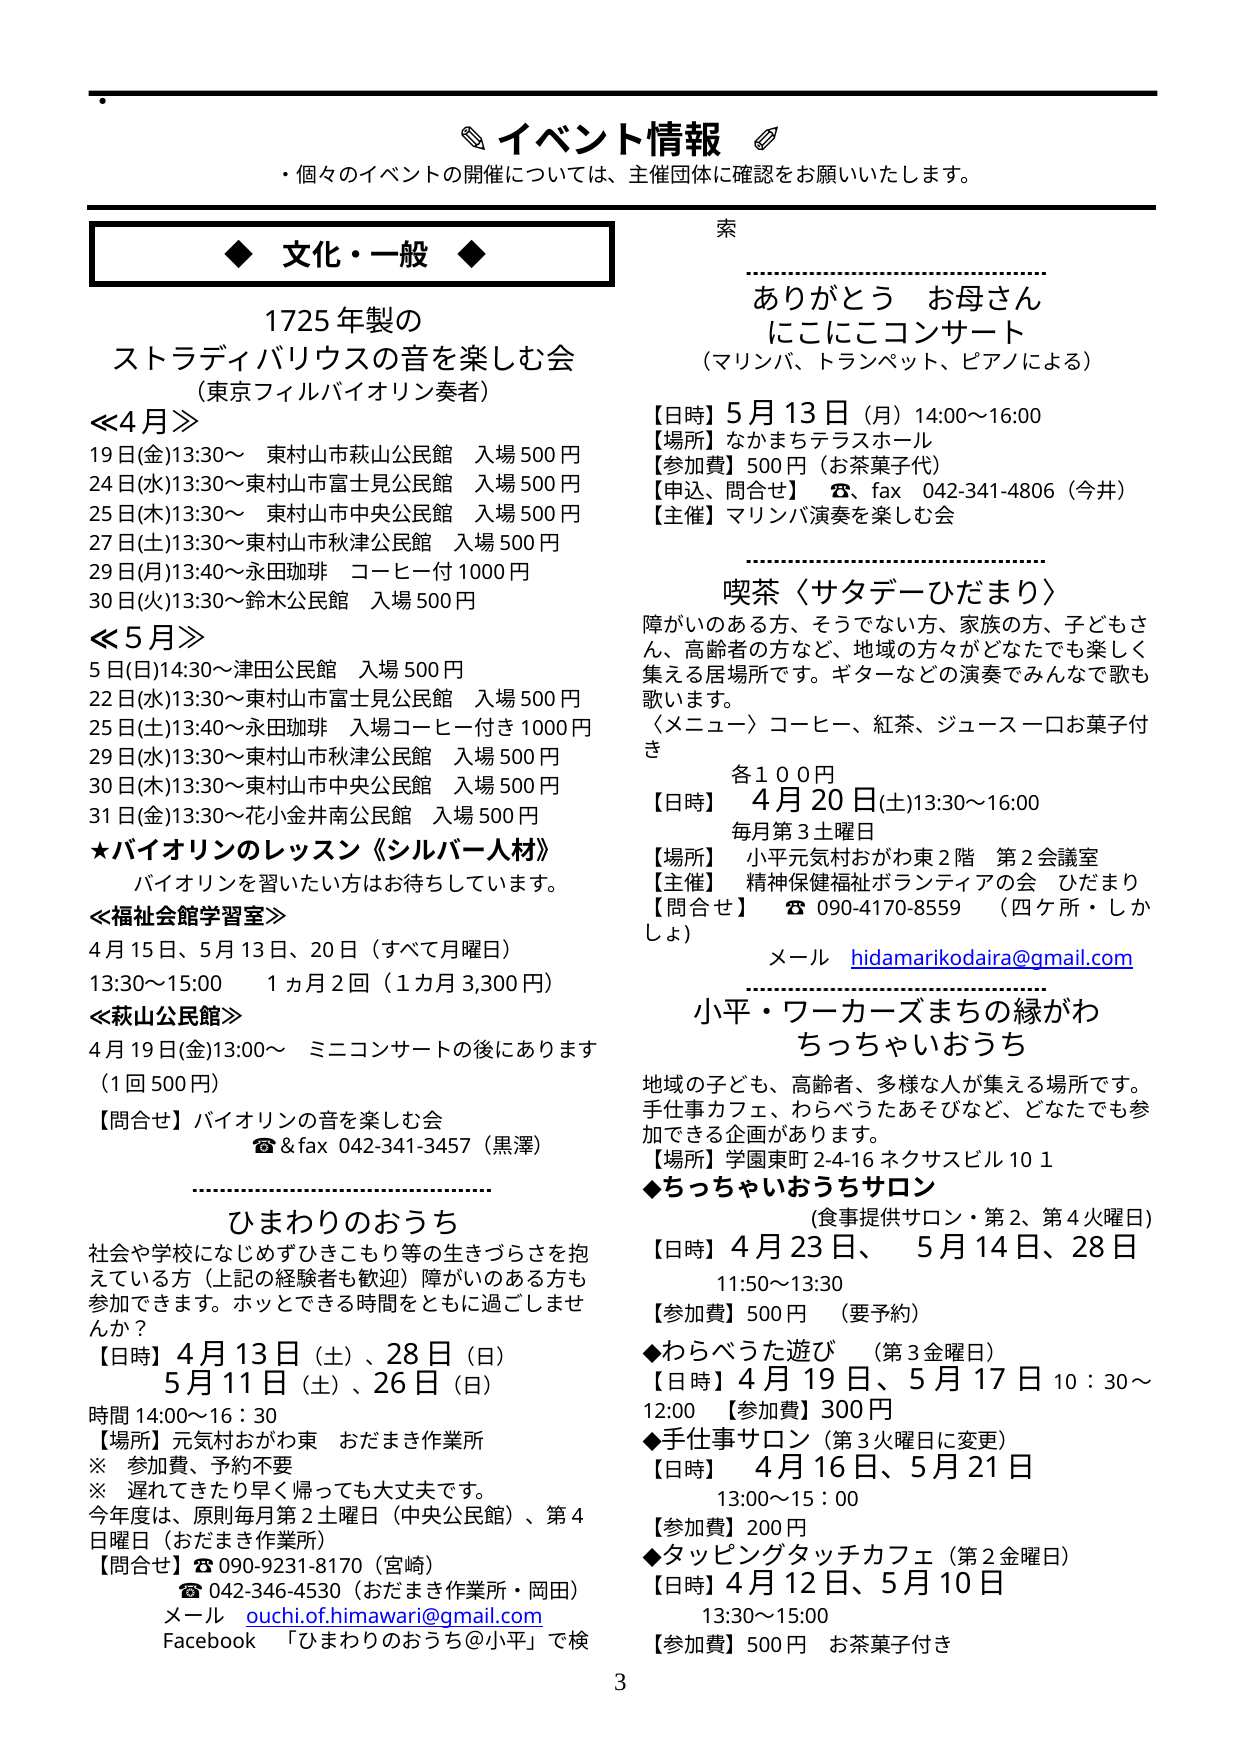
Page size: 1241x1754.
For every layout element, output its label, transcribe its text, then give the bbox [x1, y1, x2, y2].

text ≪萩山公民館≫ [89, 998, 598, 1031]
text 13:30～15:00 [701, 1600, 1152, 1629]
text 27日(土)13:30～東村山市秋津公民館 入場500円 [89, 527, 598, 556]
text 5日(日)14:30～津田公民館 入場500円 [89, 654, 598, 683]
text Facebook 「ひまわりのおうち＠小平」で検索 [716, 216, 1152, 241]
text 小平・ワーカーズまちの縁がわ [642, 996, 1152, 1029]
text 【参加費】200円 [642, 1512, 1152, 1541]
text 【日時】 4月13日（土）、28日（日） [89, 1341, 598, 1371]
text Facebook 「ひまわりのおうち＠小平」で検索 [162, 1629, 598, 1654]
text ≪福祉会館学習室≫ [89, 898, 598, 931]
text メール hidamarikodaira@gmail.com [642, 946, 1152, 971]
text ちっちゃいおうち [642, 1029, 1152, 1062]
text 【主催】 精神保健福祉ボランティアの会 ひだまり [642, 871, 1152, 896]
text 13:00～15：00 [716, 1483, 1152, 1512]
text 【場所】元気村おがわ東 おだまき作業所 [89, 1429, 598, 1454]
text ☎＆fax 042-341-3457（黒澤） [251, 1133, 598, 1158]
text 【日時】４月23日、 5月14日、28日 [642, 1231, 1152, 1264]
text 【問合せ】 ☎ 090-4170-8559 （四ケ所・しかしょ) [642, 896, 1152, 946]
text 30日(木)13:30～東村山市中央公民館 入場500円 [89, 771, 598, 800]
text ※ 参加費、予約不要 [89, 1454, 598, 1479]
text 22日(水)13:30～東村山市富士見公民館 入場500円 [89, 683, 598, 712]
text 【日時】5月13日（月）14:00～16:00 [642, 400, 1152, 429]
text ストラディバリウスの音を楽しむ会 [89, 339, 598, 377]
text 25日(土)13:40～永田珈琲 入場コーヒー付き1000円 [89, 712, 598, 741]
text 【日時】 4月16日、5月21日 [642, 1454, 1152, 1483]
text 【参加費】500円 （要予約） [642, 1298, 1152, 1327]
text 毎月第3土曜日 [731, 816, 1152, 846]
text ☎ 042-346-4530（おだまき作業所・岡田） [177, 1579, 598, 1604]
text 【場所】なかまちテラスホール [642, 429, 1152, 454]
text 〈メニュー〉コーヒー、紅茶、ジュース 一口お菓子付き [642, 712, 1152, 762]
text 31日(金)13:30～花小金井南公民館 入場500円 [89, 800, 598, 829]
text 【日時】4月12日、5月10日 [642, 1571, 1152, 1600]
text 【参加費】500円（お茶菓子代） [642, 454, 1152, 479]
text ◆わらべうた遊び （第3金曜日） [642, 1337, 1152, 1366]
text バイオリンを習いたい方はお待ちしています。 [133, 864, 598, 898]
text 社会や学校になじめずひきこもり等の生きづらさを抱えている方（上記の経験者も歓迎）障がいのある方も参加できます。ホッとできる時間をともに過ごしませんか？ [89, 1241, 598, 1341]
text 地域の子ども、高齢者、多様な人が集える場所です。手仕事カフェ、わらべうたあそびなど、どなたでも参加できる企画があります。 [642, 1073, 1152, 1148]
text 【場所】学園東町2-4-16 ネクサスビル10１ [642, 1148, 1152, 1173]
text 【申込、問合せ】 ☎、fax 042-341-4806（今井） [642, 479, 1152, 504]
text 30日(火)13:30～鈴木公民館 入場500円 [89, 585, 598, 614]
text 【問合せ】☎ 090-9231-8170（宮崎） [89, 1554, 598, 1579]
text ◆タッピングタッチカフェ（第２金曜日） [642, 1541, 1152, 1571]
text ★バイオリンのレッスン《シルバー人材》 [89, 839, 598, 864]
text ◆手仕事サロン（第3火曜日に変更） [642, 1425, 1152, 1454]
text 時間14:00～16：30 [89, 1400, 598, 1429]
text 19日(金)13:30～ 東村山市萩山公民館 入場500円 [89, 439, 598, 468]
text 各１００円 [731, 762, 1152, 787]
text 24日(水)13:30～東村山市富士見公民館 入場500円 [89, 468, 598, 498]
text 1725年製の [89, 302, 598, 339]
text ≪５月≫ [89, 625, 598, 654]
text 今年度は、原則毎月第2土曜日（中央公民館）、第4日曜日（おだまき作業所） [89, 1504, 598, 1554]
text 障がいのある方、そうでない方、家族の方、子どもさん、高齢者の方など、地域の方々がどなたでも楽しく集える居場所です。ギターなどの演奏でみんなで歌も歌います。 [642, 612, 1152, 712]
text 【日時】4月19日、5月17日10：30～12:00 【参加費】300円 [642, 1366, 1152, 1425]
text 13:30～15:00 1ヵ月2回（１カ月3,300円） [89, 964, 598, 998]
text 喫茶〈サタデーひだまり〉 [642, 571, 1152, 612]
text ◆ちっちゃいおうちサロン [642, 1173, 1152, 1202]
text 【参加費】500円 お茶菓子付き [642, 1629, 1152, 1658]
text ありがとう お母さん [642, 283, 1152, 316]
text 29日(月)13:40～永田珈琲 コーヒー付1000円 [89, 556, 598, 585]
text 11:50～13:30 [701, 1264, 1152, 1298]
text ※ 遅れてきたり早く帰っても大丈夫です。 [89, 1479, 598, 1504]
text (食事提供サロン・第2、第4火曜日) [642, 1202, 1152, 1231]
text メール ouchi.of.himawari@gmail.com [162, 1604, 598, 1629]
text （東京フィルバイオリン奏者） [89, 377, 598, 406]
text 25日(木)13:30～ 東村山市中央公民館 入場500円 [89, 498, 598, 527]
text 29日(水)13:30～東村山市秋津公民館 入場500円 [89, 741, 598, 771]
text ✎ イベント情報 ✐ [89, 121, 1152, 162]
text 4月19日(金)13:00～ ミニコンサートの後にあります。（1回500円） [89, 1031, 598, 1098]
text 【問合せ】バイオリンの音を楽しむ会 [89, 1108, 598, 1133]
subtitle ・ [89, 96, 598, 118]
text ひまわりのおうち [89, 1200, 598, 1241]
text 【日時】 ４月20日(土)13:30～16:00 [642, 787, 1152, 816]
text ≪4月≫ [89, 406, 598, 439]
text （マリンバ、トランペット、ピアノによる） [642, 350, 1152, 375]
text にこにこコンサート [642, 316, 1152, 350]
text ・個々のイベントの開催については、主催団体に確認をお願いいたします。 [118, 162, 1138, 187]
text 5月11日（土）、26日（日） [164, 1371, 598, 1400]
text 【場所】 小平元気村おがわ東2階 第2会議室 [642, 846, 1152, 871]
text 4月15日、5月13日、20日（すべて月曜日） [89, 931, 598, 964]
text 【主催】マリンバ演奏を楽しむ会 [642, 504, 1152, 529]
